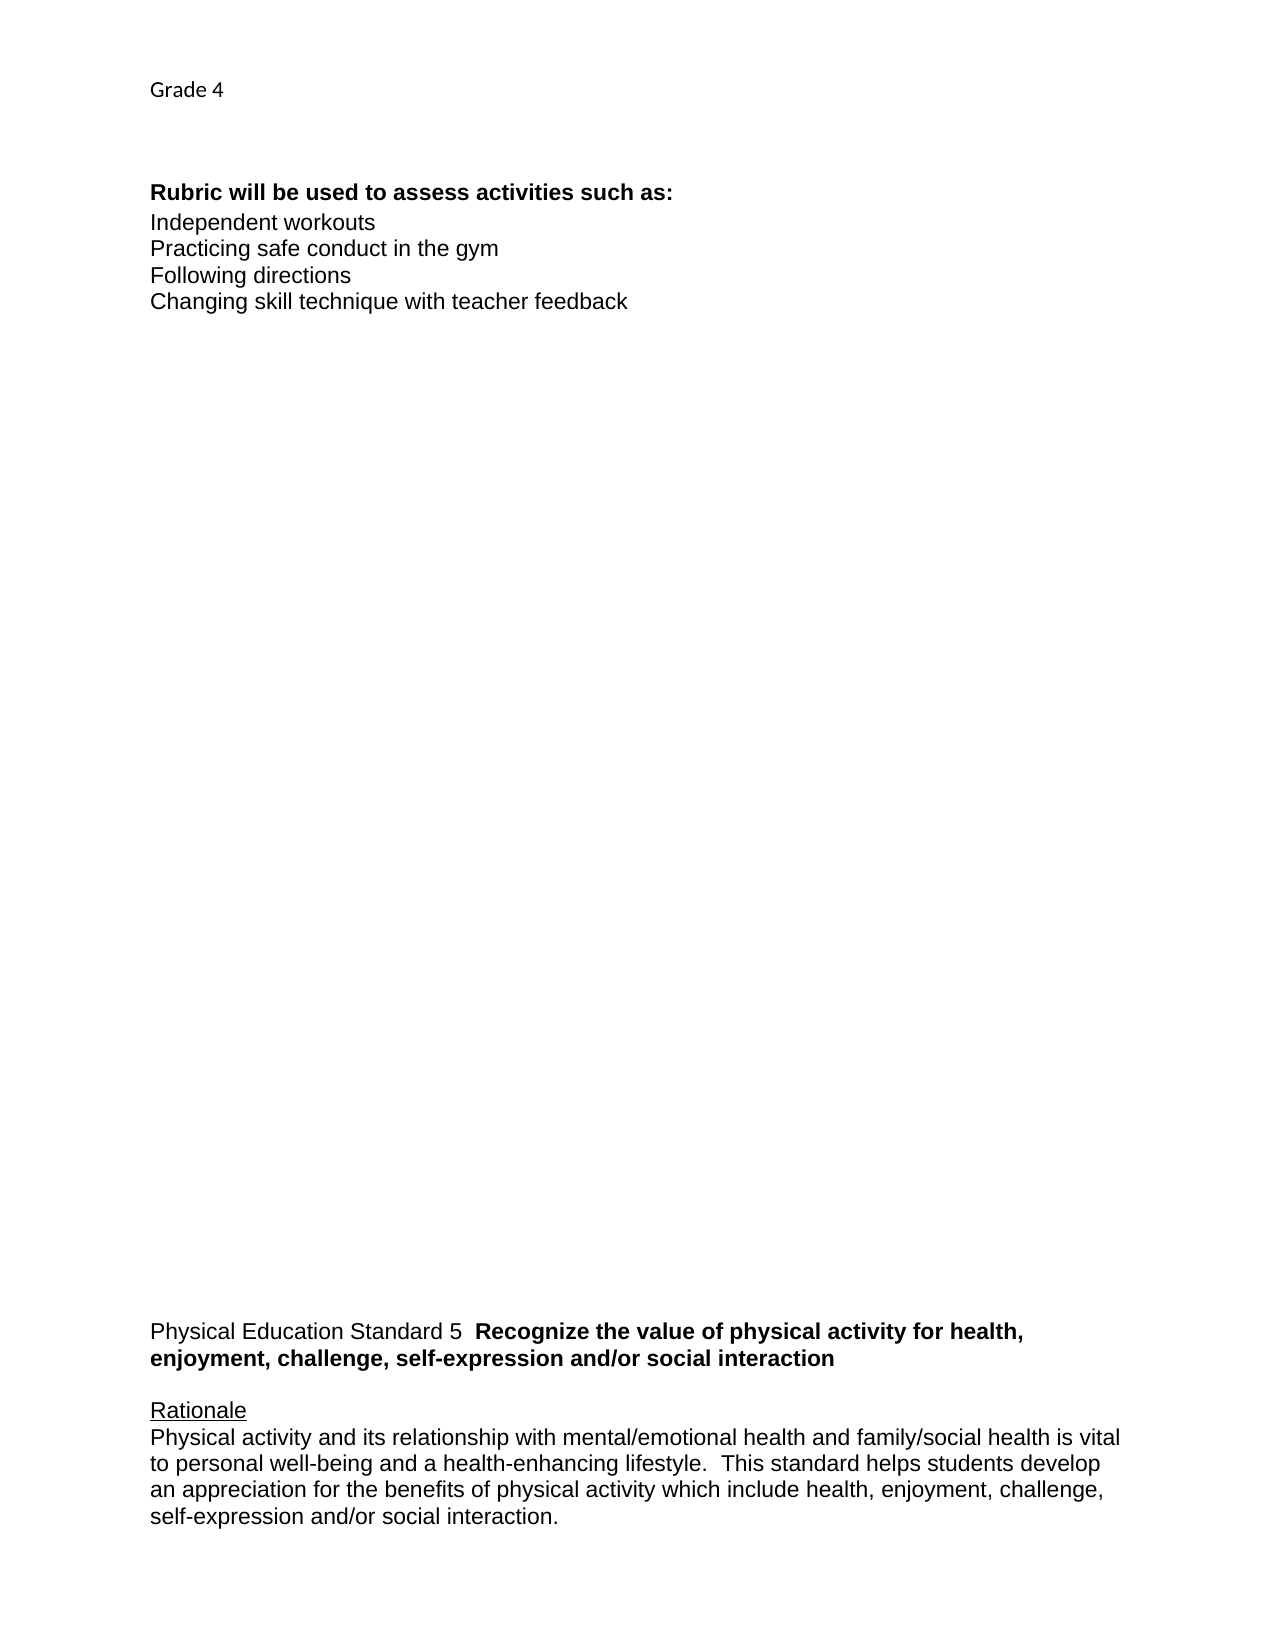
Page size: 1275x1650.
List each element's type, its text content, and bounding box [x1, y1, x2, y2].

text Following directions [150, 262, 1125, 288]
text Physical Education Standard 5 Recognize the value of physical activity for health, enjoyment, challenge, self-expression and/or social interaction [150, 1318, 1125, 1371]
text Rationale [150, 1397, 1125, 1424]
text Changing skill technique with teacher feedback [150, 288, 1125, 314]
text Rubric will be used to assess activities such as: [150, 179, 1125, 205]
text Physical activity and its relationship with mental/emotional health and family/social health is vital to personal well-being and a health-enhancing lifestyle. This standard helps students develop an appreciation for the benefits of physical activity which include health, enjoyment, challenge, self-expression and/or social interaction. [150, 1424, 1125, 1529]
text Practicing safe conduct in the gym [150, 235, 1125, 262]
text Independent workouts [150, 209, 1125, 235]
